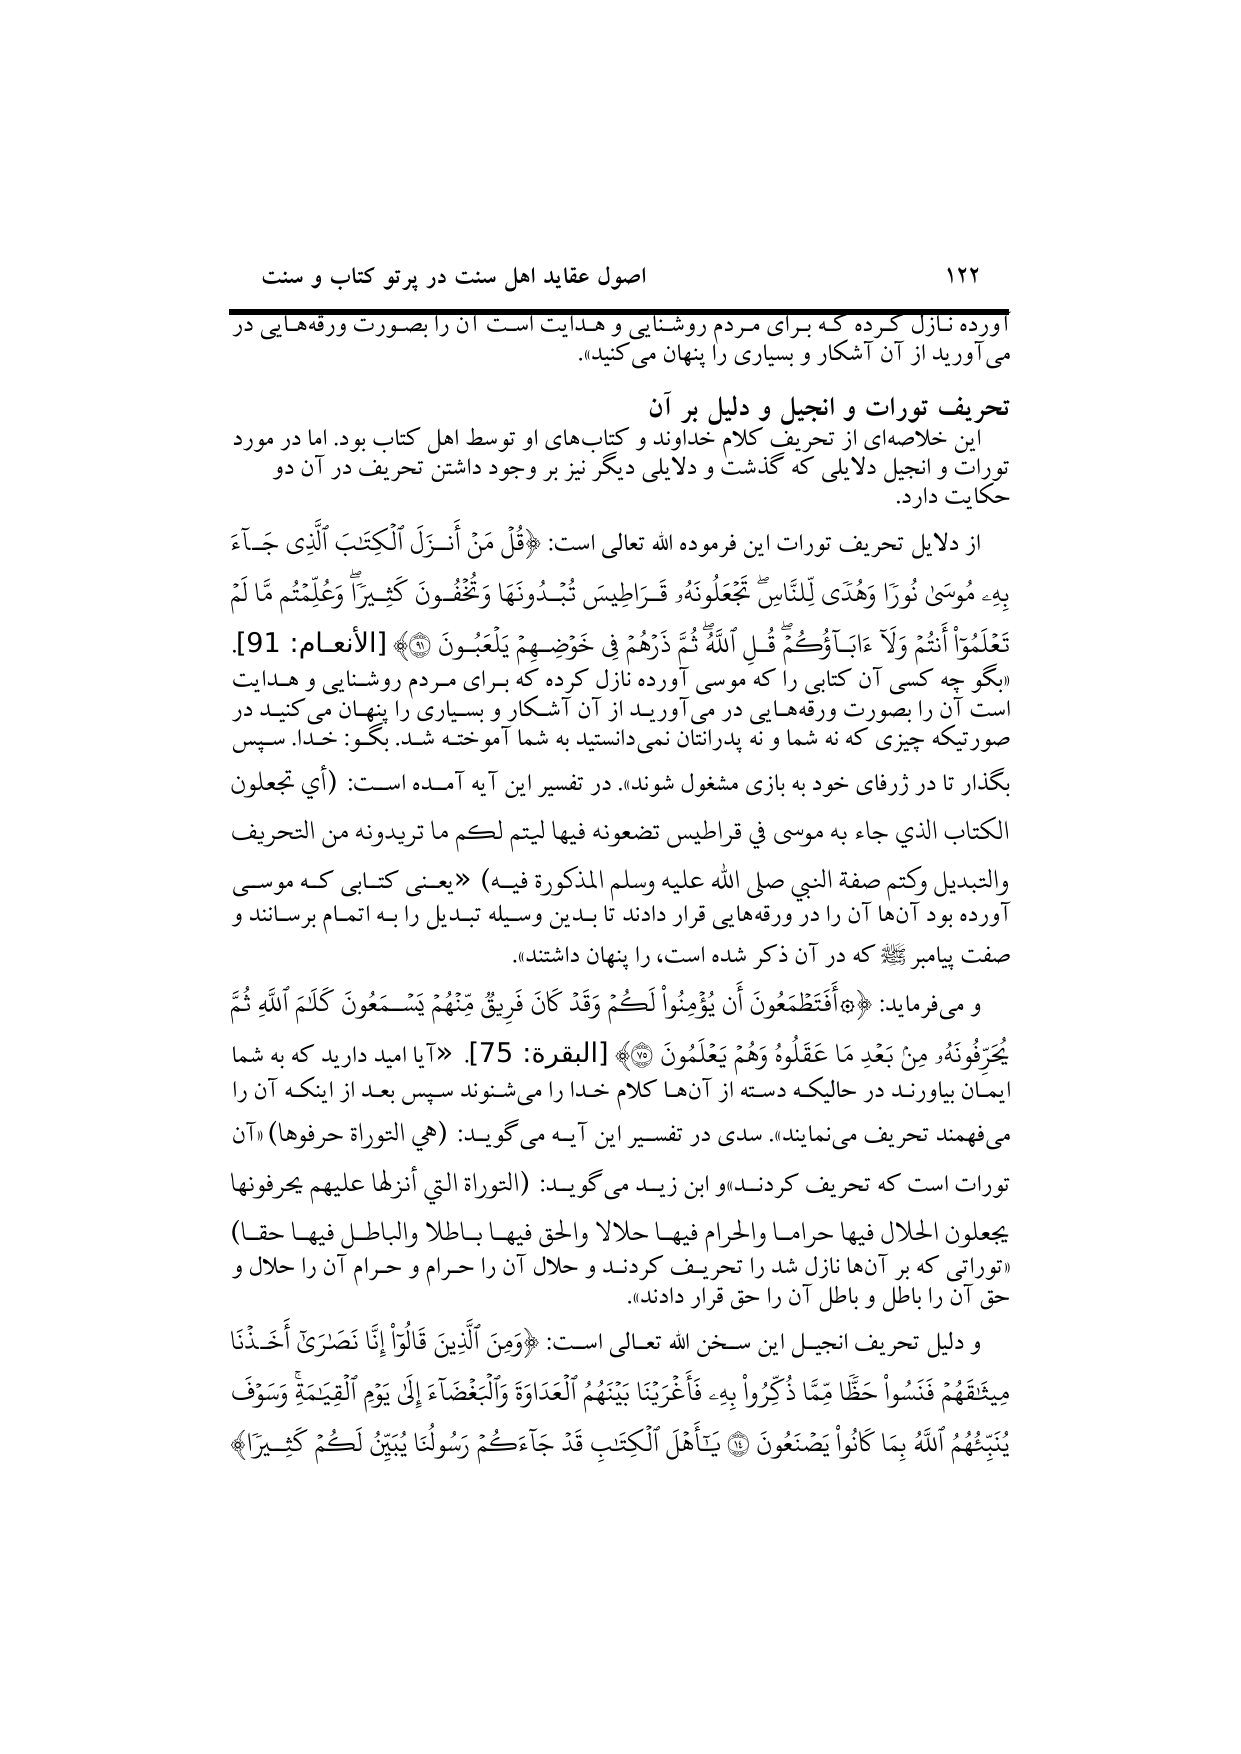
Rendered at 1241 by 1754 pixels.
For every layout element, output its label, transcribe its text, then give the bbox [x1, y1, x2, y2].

text از دلايل تحريف تورات اين فرموده الله تعالي است: ﴿قُلۡ مَنۡ أَنزَلَ ٱلۡكِتَٰبَ ٱلَّذِي جَآءَ بِهِۦ مُوسَىٰ نُورٗا وَهُدٗى لِّلنَّاسِۖ تَجۡعَلُونَهُۥ قَرَاطِيسَ تُبۡدُونَهَا وَتُخۡفُونَ كَثِيرٗاۖ وَعُلِّمۡتُم مَّا لَمۡ تَعۡلَمُوٓاْ أَنتُمۡ وَلَآ ءَابَآؤُكُمۡۖ قُلِ ٱللَّهُۖ ثُمَّ ذَرۡهُمۡ فِي خَوۡضِهِمۡ يَلۡعَبُونَ ٩١﴾ [الأنعام: 91]. «بگو چه كسي آن كتابي را كه موسي آورده نازل كرده كه براي مردم روشنايي و هدايت است آن را بصورت ورقه‌هايي در مي‌آوريد از آن آشكار و بسياري را پنهان مي‌كنيد در صورتيكه چيزي كه نه شما و نه پدرانتان نمي‌دانستيد به شما آموخته شد. بگو: خدا. سپس بگذار تا در ژرفاي خود به بازي مشغول شوند». در تفسير اين آيه آمده است: (أي تجعلون الكتاب الذي جاء به موسى في قراطيس تضعونه فيها ليتم لكم ما تريدونه من التحريف والتبديل وكتم صفة النبي صلى الله عليه وسلم المذكورة فيه) «يعني كتابي كه موسي آورده بود آن‌ها آن را در ورقه‌هايي قرار دادند تا بدين وسيله تبديل را به اتمام برسانند و صفت پيامبر ج كه در آن ذكر شده است، را پنهان داشتند». [230, 516, 1010, 977]
text و مي‌فرمايد: ﴿۞أَفَتَطۡمَعُونَ أَن يُؤۡمِنُواْ لَكُمۡ وَقَدۡ كَانَ فَرِيقٞ مِّنۡهُمۡ يَسۡمَعُونَ كَلَٰمَ ٱللَّهِ ثُمَّ يُحَرِّفُونَهُۥ مِنۢ بَعۡدِ مَا عَقَلُوهُ وَهُمۡ يَعۡلَمُونَ ٧٥﴾ [البقرة: 75]. «آيا اميد داريد كه به شما ايمان بياورند در حاليكه دسته از آن‌ها كلام خدا را مي‌شنوند سپس بعد از اينكه آن را مي‌فهمند تحريف مي‌نمايند». سدي در تفسير اين آيه مي‌گويد: (هي التوراة حرفوها) «آن تورات است كه تحريف كردند»و ابن زيد مي‌گويد: (التوراة التي أنزلها عليهم يحرفونها يجعلون الحلال فيها حراما والحرام فيها حلالا والحق فيها باطلا والباطل فيها حقا) «توراتي كه بر آن‌ها نازل شد را تحريف كردند و حلال آن را حرام و حرام آن را حلال و حق آن را باطل و باطل آن را حق قرار دادند». [230, 977, 1010, 1315]
text تحريف تورات و انجيل و دليل بر آن [230, 397, 1010, 428]
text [230, 314, 1010, 372]
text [230, 1315, 1010, 1469]
text اين خلاصه‌اي از تحريف كلام خداوند و كتاب‌هاي او توسط اهل كتاب بود. اما در مورد تورات و انجيل دلايلي كه گذشت و دلايلي ديگر نيز بر وجود داشتن تحريف در آن دو حكايت دارد. [230, 428, 1010, 516]
